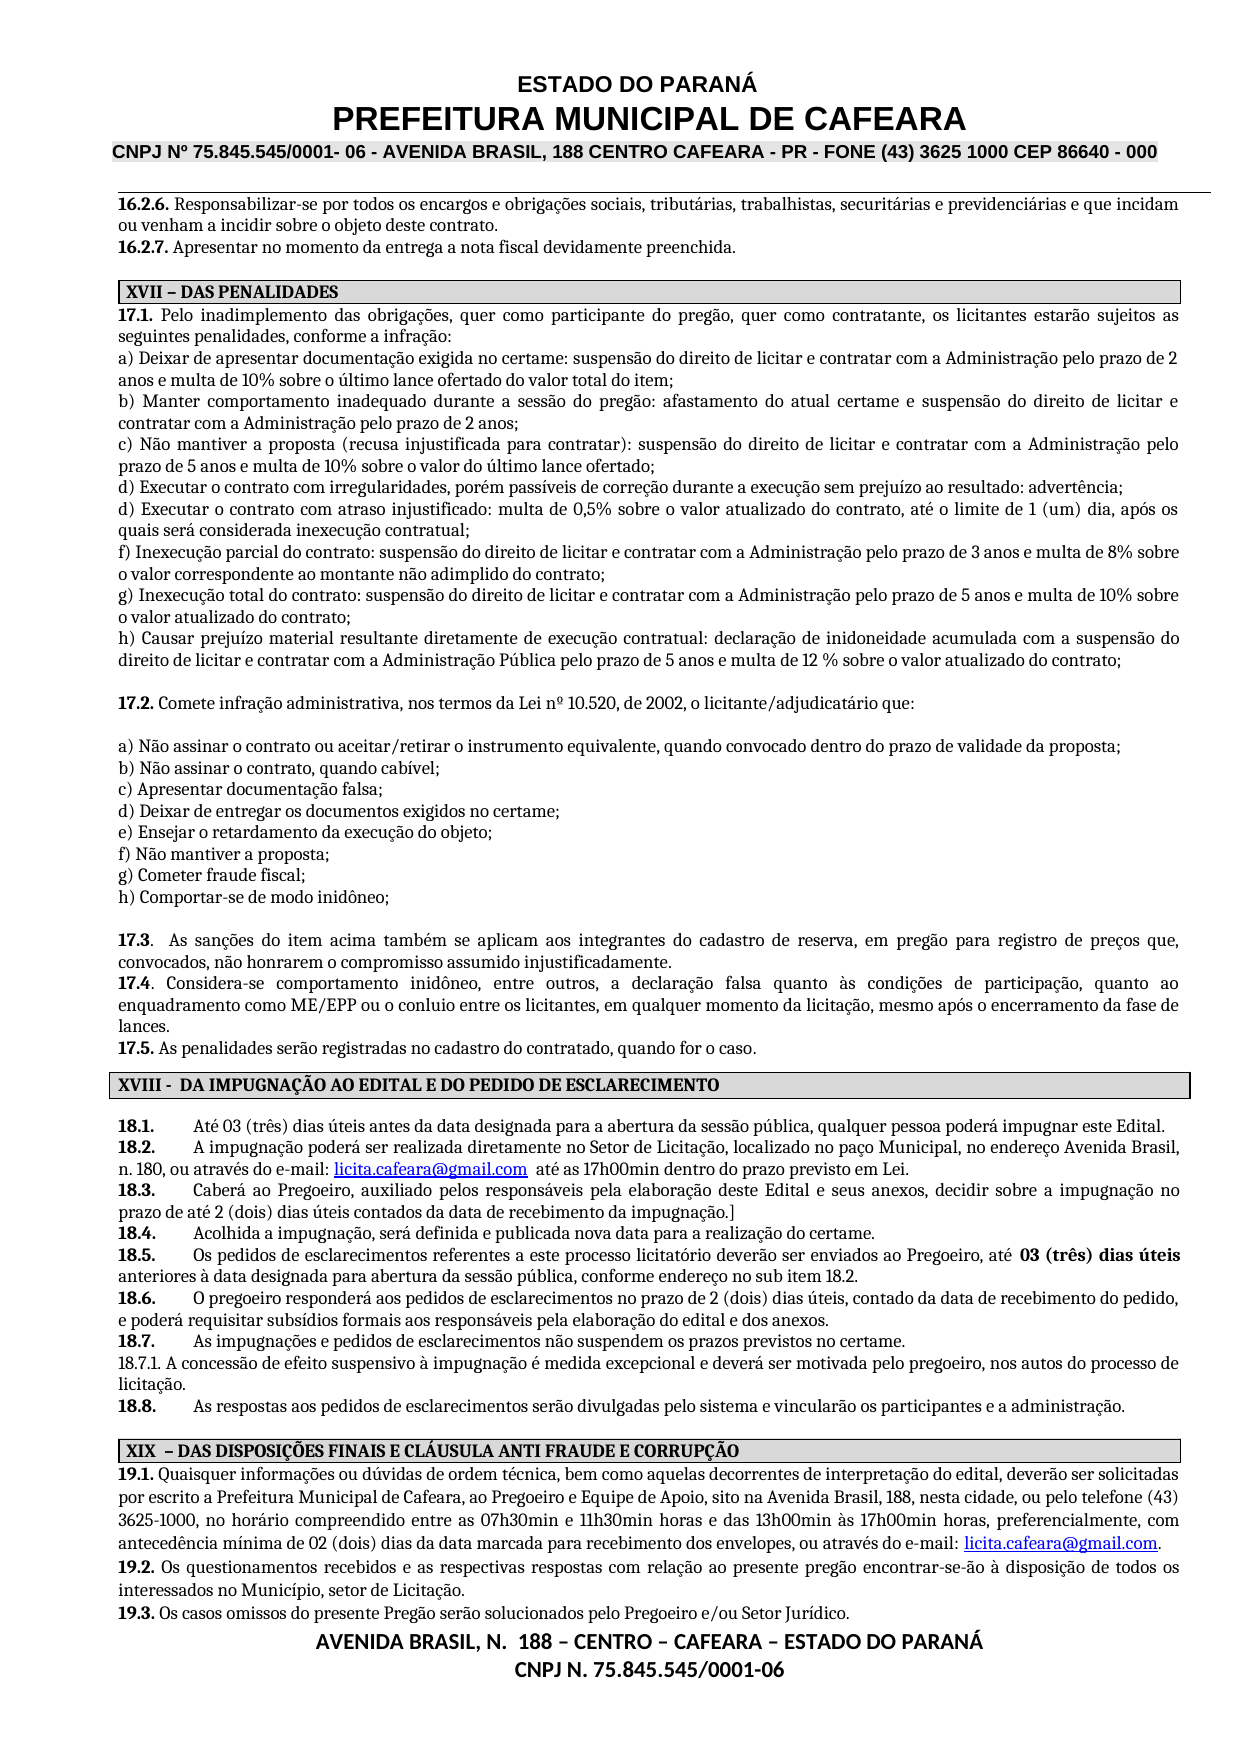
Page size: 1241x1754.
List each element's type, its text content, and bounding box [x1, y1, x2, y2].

text d) Executar o contrato com irregularidades, porém passíveis de correção durante a execução sem prejuízo ao resultado: advertência; [118, 477, 1181, 498]
text 18.6. O pregoeiro responderá aos pedidos de esclarecimentos no prazo de 2 (dois) dias úteis, contado da data de recebimento do pedido, e poderá requisitar subsídios formais aos responsáveis pela elaboração do edital e dos anexos. [118, 1288, 1181, 1331]
text f) Não mantiver a proposta; [118, 843, 1181, 865]
text d) Executar o contrato com atraso injustificado: multa de 0,5% sobre o valor atualizado do contrato, até o limite de 1 (um) dia, após os quais será considerada inexecução contratual; [118, 498, 1181, 542]
text 16.2.6. Responsabilizar-se por todos os encargos e obrigações sociais, tributárias, trabalhistas, securitárias e previdenciárias e que incidam ou venham a incidir sobre o objeto deste contrato. [118, 193, 1181, 237]
text f) Inexecução parcial do contrato: suspensão do direito de licitar e contratar com a Administração pelo prazo de 3 anos e multa de 8% sobre o valor correspondente ao montante não adimplido do contrato; [118, 542, 1181, 585]
text 19.1. Quaisquer informações ou dúvidas de ordem técnica, bem como aquelas decorrentes de interpretação do edital, deverão ser solicitadas por escrito a Prefeitura Municipal de Cafeara, ao Pregoeiro e Equipe de Apoio, sito na Avenida Brasil, 188, nesta cidade, ou pelo telefone (43) 3625-1000, no horário compreendido entre as 07h30min e 11h30min horas e das 13h00min às 17h00min horas, preferencialmente, com antecedência mínima de 02 (dois) dias da data marcada para recebimento dos envelopes, ou através do e-mail: licita.cafeara@gmail.com. [118, 1463, 1181, 1554]
text g) Inexecução total do contrato: suspensão do direito de licitar e contratar com a Administração pelo prazo de 5 anos e multa de 10% sobre o valor atualizado do contrato; [118, 585, 1181, 628]
text XVII – DAS PENALIDADES [120, 281, 1180, 303]
text h) Causar prejuízo material resultante diretamente de execução contratual: declaração de inidoneidade acumulada com a suspensão do direito de licitar e contratar com a Administração Pública pelo prazo de 5 anos e multa de 12 % sobre o valor atualizado do contrato; [118, 628, 1181, 671]
text 18.7.1. A concessão de efeito suspensivo à impugnação é medida excepcional e deverá ser motivada pelo pregoeiro, nos autos do processo de licitação. [118, 1352, 1181, 1395]
text XIX – DAS DISPOSIÇÕES FINAIS E CLÁUSULA ANTI FRAUDE E CORRUPÇÃO [120, 1440, 1180, 1462]
text 18.8. As respostas aos pedidos de esclarecimentos serão divulgadas pelo sistema e vincularão os participantes e a administração. [118, 1395, 1181, 1417]
text 17.2. Comete infração administrativa, nos termos da Lei nº 10.520, de 2002, o licitante/adjudicatário que: [118, 692, 1181, 714]
text c) Não mantiver a proposta (recusa injustificada para contratar): suspensão do direito de licitar e contratar com a Administração pelo prazo de 5 anos e multa de 10% sobre o valor do último lance ofertado; [118, 434, 1181, 477]
text g) Cometer fraude fiscal; [118, 865, 1181, 887]
text 18.1. Até 03 (três) dias úteis antes da data designada para a abertura da sessão pública, qualquer pessoa poderá impugnar este Edital. [118, 1115, 1181, 1137]
text 18.7. As impugnações e pedidos de esclarecimentos não suspendem os prazos previstos no certame. [118, 1331, 1181, 1352]
text 17.5. As penalidades serão registradas no cadastro do contratado, quando for o caso. [118, 1037, 1181, 1059]
text h) Comportar-se de modo inidôneo; [118, 887, 1181, 908]
text c) Apresentar documentação falsa; [118, 779, 1181, 800]
text 17.3. As sanções do item acima também se aplicam aos integrantes do cadastro de reserva, em pregão para registro de preços que, convocados, não honrarem o compromisso assumido injustificadamente. [118, 930, 1181, 973]
text 18.5. Os pedidos de esclarecimentos referentes a este processo licitatório deverão ser enviados ao Pregoeiro, até 03 (três) dias úteis anteriores à data designada para abertura da sessão pública, conforme endereço no sub item 18.2. [118, 1244, 1181, 1288]
text 19.2. Os questionamentos recebidos e as respectivas respostas com relação ao presente pregão encontrar-se-ão à disposição de todos os interessados no Município, setor de Licitação. [118, 1556, 1181, 1601]
text b) Não assinar o contrato, quando cabível; [118, 757, 1181, 779]
text 16.2.7. Apresentar no momento da entrega a nota fiscal devidamente preenchida. [118, 237, 1181, 258]
text d) Deixar de entregar os documentos exigidos no certame; [118, 800, 1181, 822]
text 17.1. Pelo inadimplemento das obrigações, quer como participante do pregão, quer como contratante, os licitantes estarão sujeitos as seguintes penalidades, conforme a infração: [118, 304, 1181, 347]
text XVIII - DA IMPUGNAÇÃO AO EDITAL E DO PEDIDO DE ESCLARECIMENTO [110, 1073, 1189, 1098]
text a) Deixar de apresentar documentação exigida no certame: suspensão do direito de licitar e contratar com a Administração pelo prazo de 2 anos e multa de 10% sobre o último lance ofertado do valor total do item; [118, 347, 1181, 391]
text 17.4. Considera-se comportamento inidôneo, entre outros, a declaração falsa quanto às condições de participação, quanto ao enquadramento como ME/EPP ou o conluio entre os licitantes, em qualquer momento da licitação, mesmo após o encerramento da fase de lances. [118, 973, 1181, 1037]
text 18.2. A impugnação poderá ser realizada diretamente no Setor de Licitação, localizado no paço Municipal, no endereço Avenida Brasil, n. 180, ou através do e-mail: licita.cafeara@gmail.com até as 17h00min dentro do prazo previsto em Lei. [118, 1137, 1181, 1180]
text 18.4. Acolhida a impugnação, será definida e publicada nova data para a realização do certame. [118, 1223, 1181, 1244]
text 18.3. Caberá ao Pregoeiro, auxiliado pelos responsáveis pela elaboração deste Edital e seus anexos, decidir sobre a impugnação no prazo de até 2 (dois) dias úteis contados da data de recebimento da impugnação.] [118, 1180, 1181, 1223]
text 19.3. Os casos omissos do presente Pregão serão solucionados pelo Pregoeiro e/ou Setor Jurídico. [118, 1603, 1181, 1624]
text e) Ensejar o retardamento da execução do objeto; [118, 822, 1181, 843]
text b) Manter comportamento inadequado durante a sessão do pregão: afastamento do atual certame e suspensão do direito de licitar e contratar com a Administração pelo prazo de 2 anos; [118, 391, 1181, 434]
text a) Não assinar o contrato ou aceitar/retirar o instrumento equivalente, quando convocado dentro do prazo de validade da proposta; [118, 736, 1181, 757]
